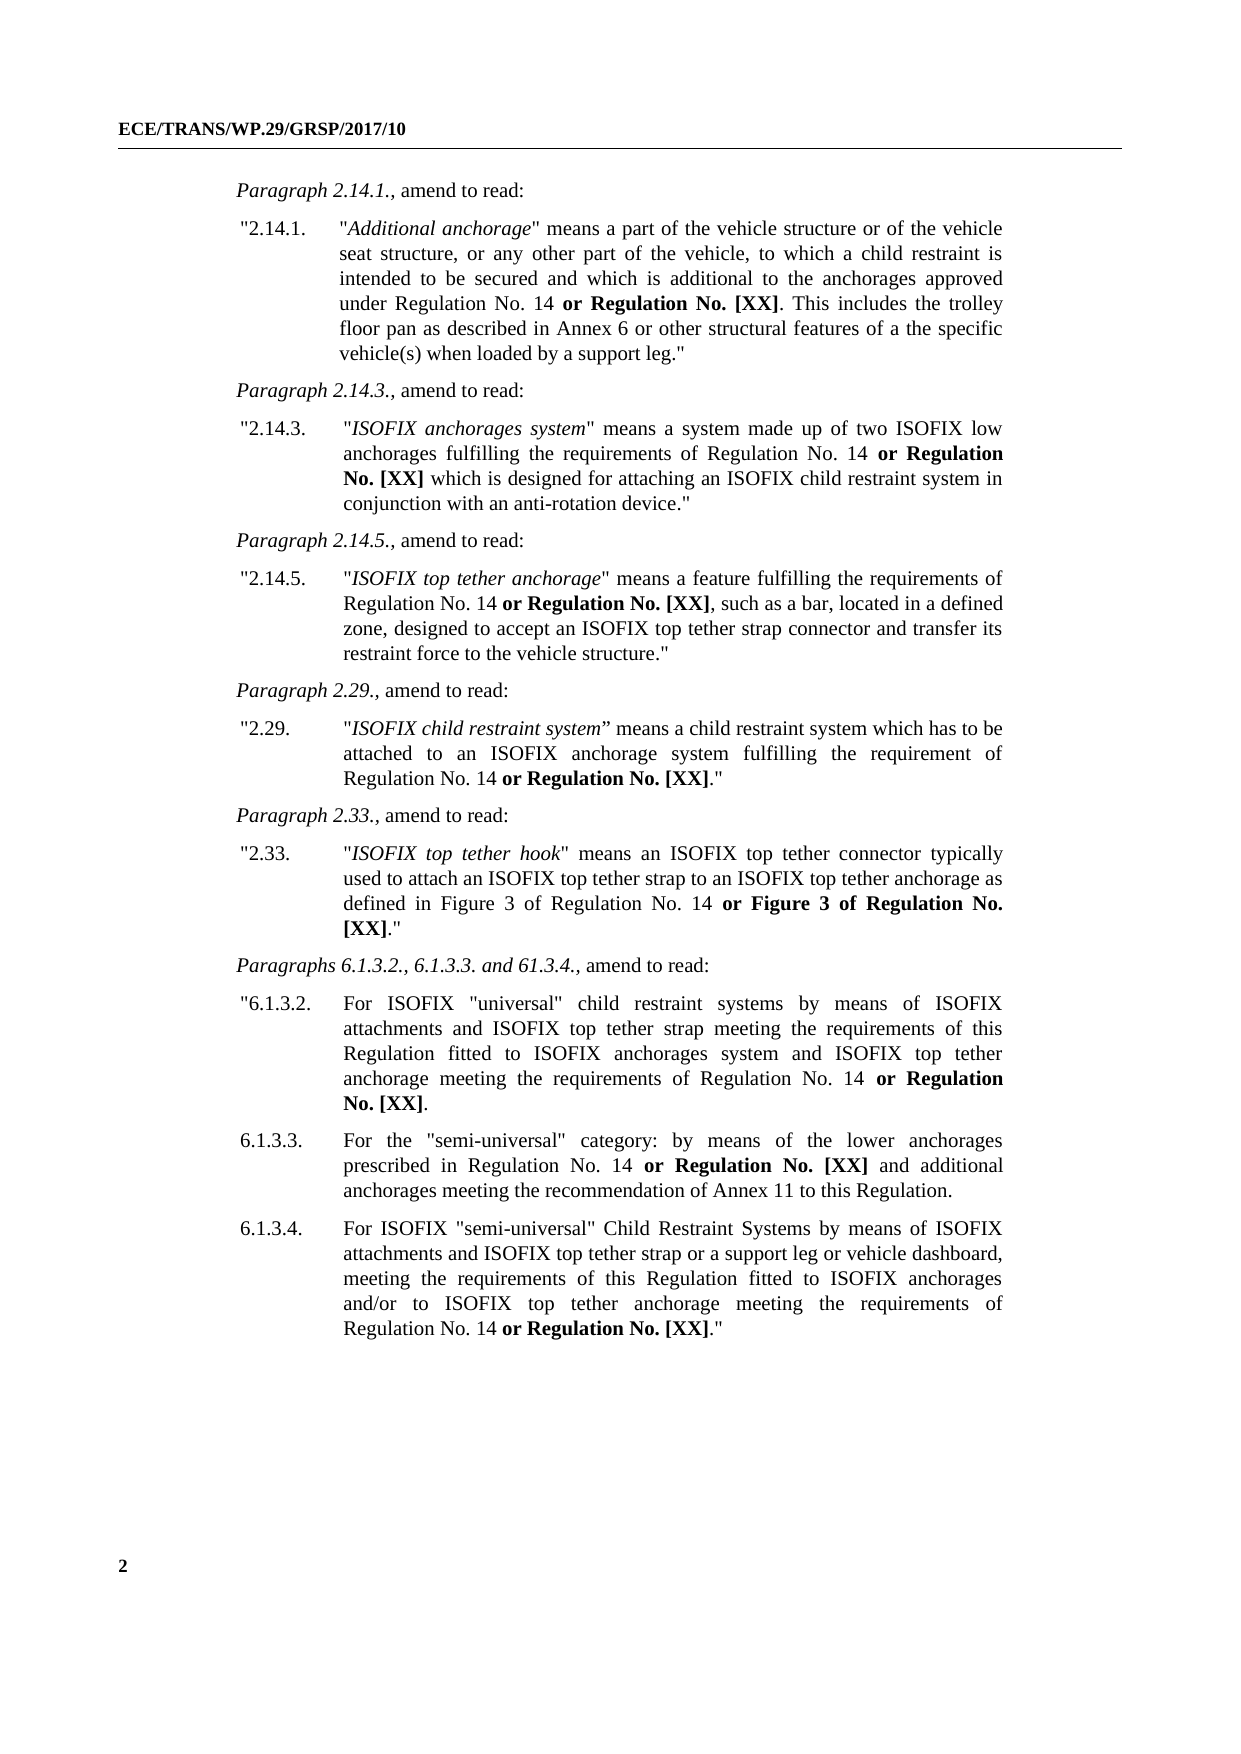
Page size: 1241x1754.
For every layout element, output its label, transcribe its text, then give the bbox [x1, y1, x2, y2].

text Paragraph 2.14.3., amend to read: [236, 377, 1003, 402]
text "2.14.5. "ISOFIX top tether anchorage" means a feature fulfilling the requirements of Regulation No. 14 or Regulation No. [XX], such as a bar, located in a defined zone, designed to accept an ISOFIX top tether strap connector and transfer its restraint force to the vehicle structure." [240, 565, 1003, 665]
text "2.14.3. "ISOFIX anchorages system" means a system made up of two ISOFIX low anchorages fulfilling the requirements of Regulation No. 14 or Regulation No. [XX] which is designed for attaching an ISOFIX child restraint system in conjunction with an anti-rotation device." [240, 415, 1003, 515]
text Paragraphs 6.1.3.2., 6.1.3.3. and 61.3.4., amend to read: [236, 952, 1003, 977]
text "6.1.3.2. For ISOFIX "universal" child restraint systems by means of ISOFIX attachments and ISOFIX top tether strap meeting the requirements of this Regulation fitted to ISOFIX anchorages system and ISOFIX top tether anchorage meeting the requirements of Regulation No. 14 or Regulation No. [XX]. [240, 990, 1003, 1115]
text "2.33. "ISOFIX top tether hook" means an ISOFIX top tether connector typically used to attach an ISOFIX top tether strap to an ISOFIX top tether anchorage as defined in Figure 3 of Regulation No. 14 or Figure 3 of Regulation No. [XX]." [240, 840, 1003, 940]
text Paragraph 2.33., amend to read: [236, 802, 1003, 827]
text 6.1.3.4. For ISOFIX "semi-universal" Child Restraint Systems by means of ISOFIX attachments and ISOFIX top tether strap or a support leg or vehicle dashboard, meeting the requirements of this Regulation fitted to ISOFIX anchorages and/or to ISOFIX top tether anchorage meeting the requirements of Regulation No. 14 or Regulation No. [XX]." [240, 1215, 1003, 1340]
text Paragraph 2.14.1., amend to read: [236, 177, 1003, 202]
text Paragraph 2.14.5., amend to read: [236, 527, 1003, 552]
text "2.14.1. "Additional anchorage" means a part of the vehicle structure or of the vehicle seat structure, or any other part of the vehicle, to which a child restraint is intended to be secured and which is additional to the anchorages approved under Regulation No. 14 or Regulation No. [XX]. This includes the trolley floor pan as described in Annex 6 or other structural features of a the specific vehicle(s) when loaded by a support leg." [240, 215, 1003, 365]
text 6.1.3.3. For the "semi-universal" category: by means of the lower anchorages prescribed in Regulation No. 14 or Regulation No. [XX] and additional anchorages meeting the recommendation of Annex 11 to this Regulation. [240, 1127, 1003, 1202]
text Paragraph 2.29., amend to read: [236, 677, 1003, 702]
text "2.29. "ISOFIX child restraint system” means a child restraint system which has to be attached to an ISOFIX anchorage system fulfilling the requirement of Regulation No. 14 or Regulation No. [XX]." [240, 715, 1003, 790]
